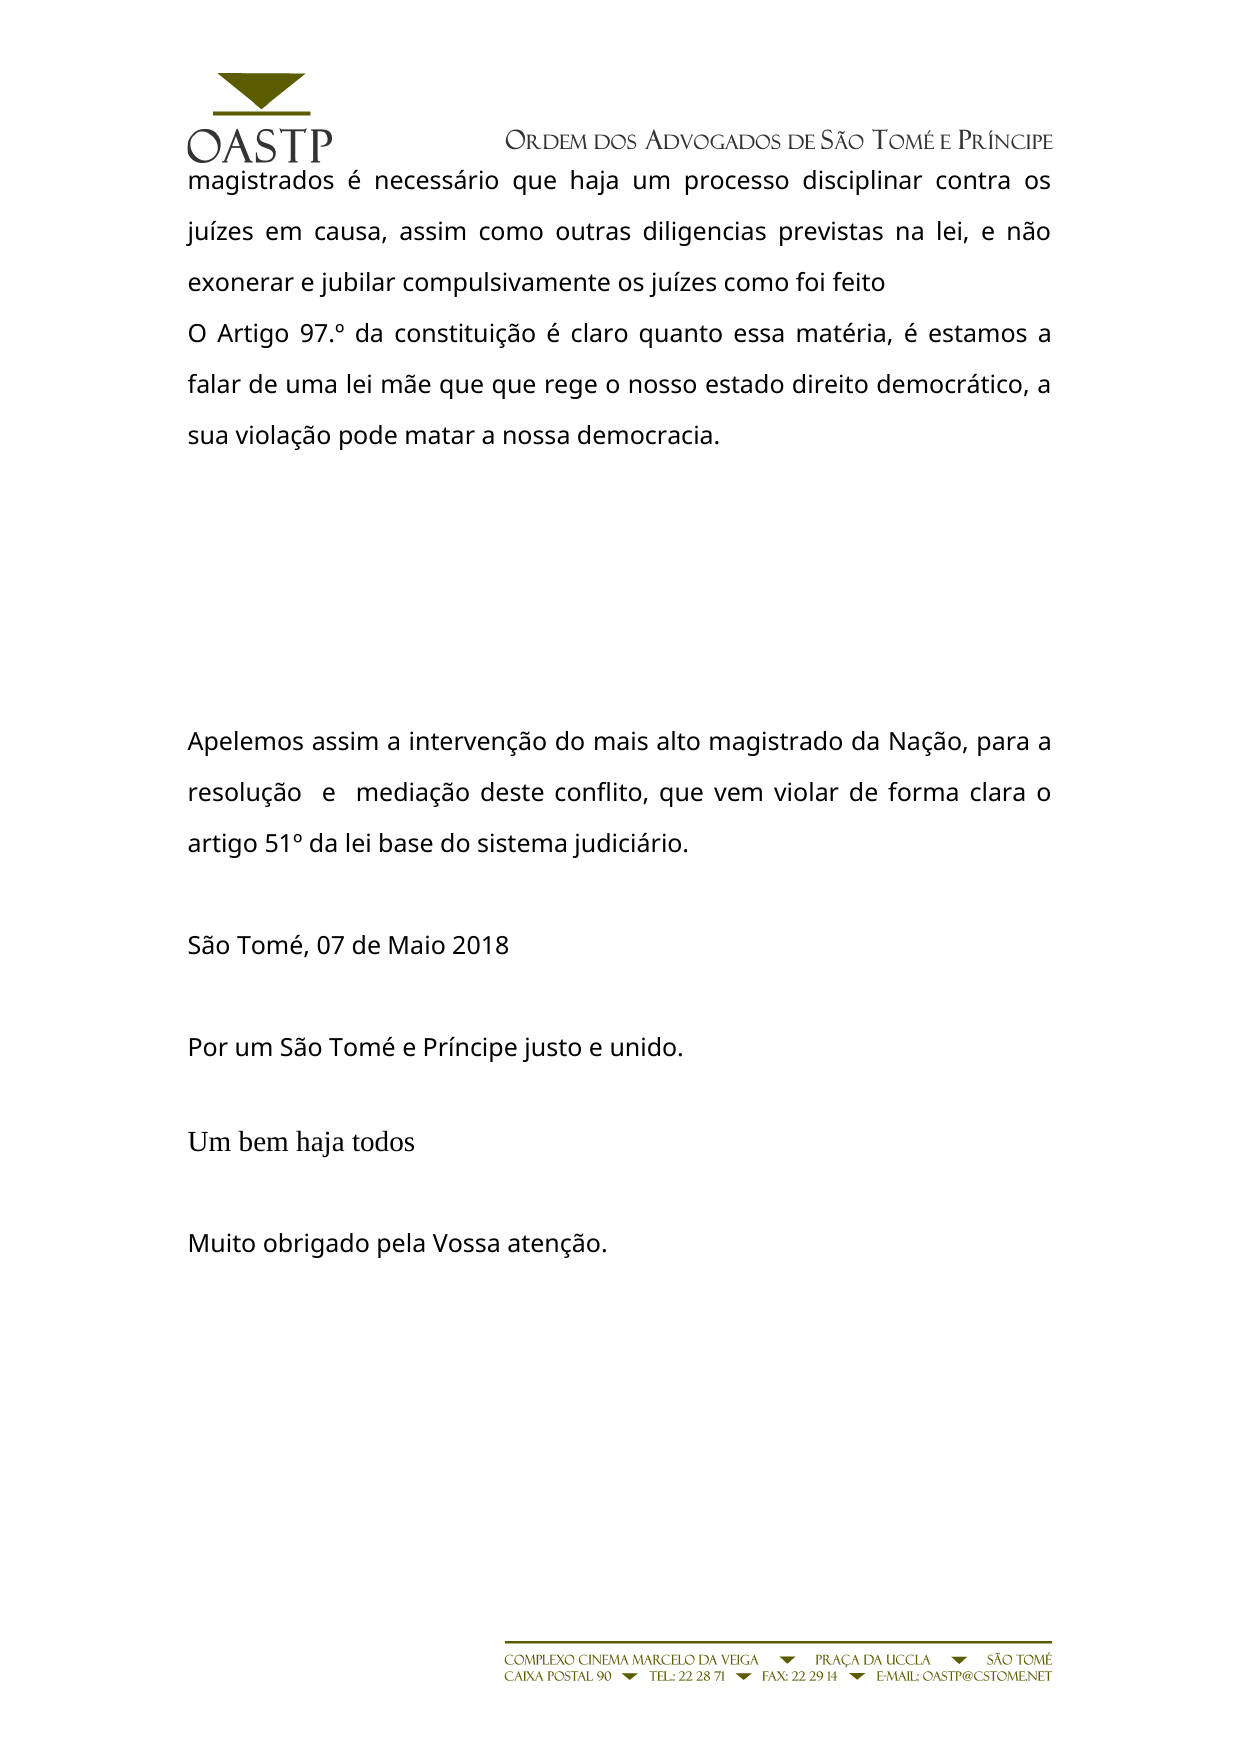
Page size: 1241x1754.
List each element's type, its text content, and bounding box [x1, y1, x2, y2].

picture [503, 1639, 1053, 1681]
text Por um São Tomé e Príncipe justo e unido. [187, 1030, 1053, 1064]
text São Tomé, 07 de Maio 2018 [187, 928, 1053, 962]
text Um bem haja todos [187, 1124, 1053, 1158]
text Apelemos assim a intervenção do mais alto magistrado da Nação, para a resolução e mediação deste conflito, que vem violar de forma clara o artigo 51º da lei base do sistema judiciário. [187, 724, 1053, 860]
picture [187, 73, 1053, 163]
text Muito obrigado pela Vossa atenção. [187, 1226, 1053, 1260]
text O Artigo 97.º da constituição é claro quanto essa matéria, é estamos a falar de uma lei mãe que que rege o nosso estado direito democrático, a sua violação pode matar a nossa democracia. [187, 316, 1053, 452]
